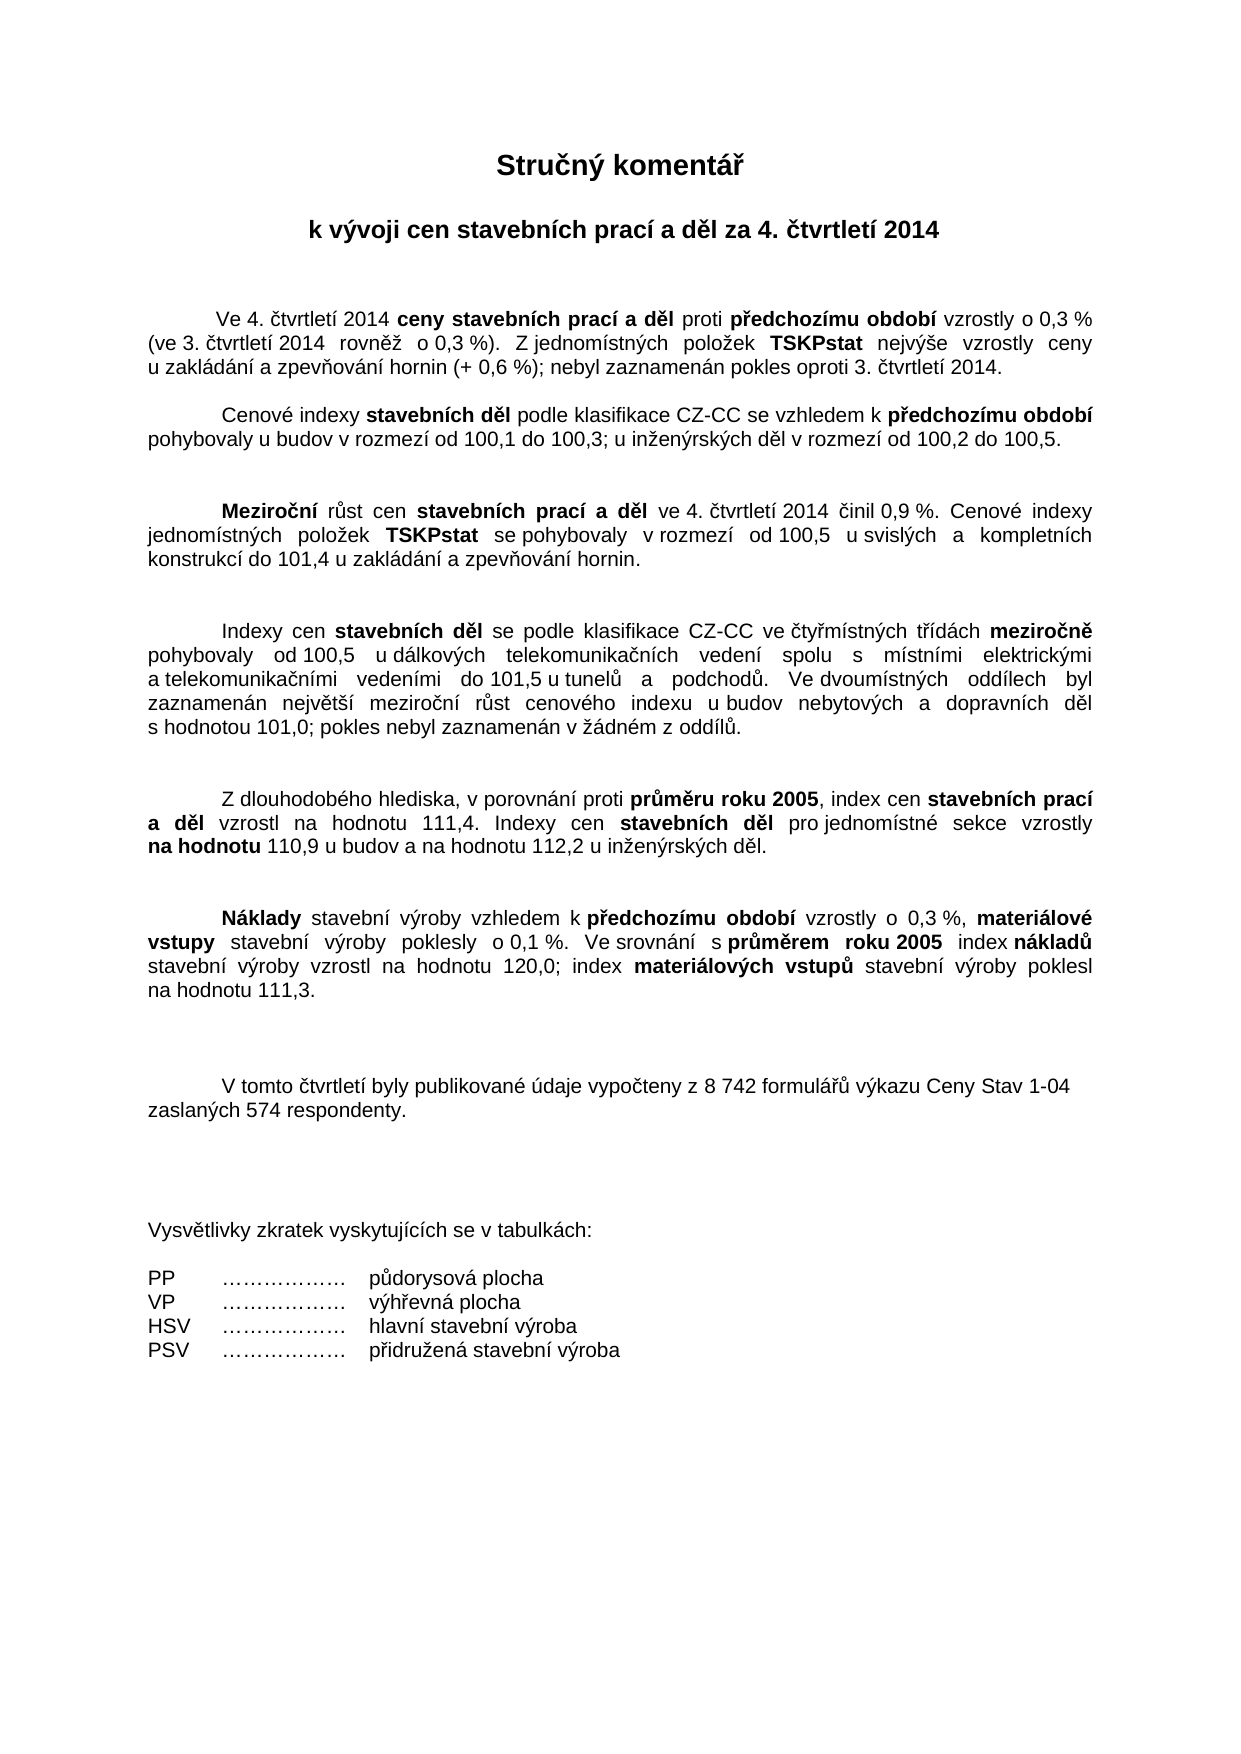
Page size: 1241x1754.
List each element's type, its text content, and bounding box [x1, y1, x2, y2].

text Vysvětlivky zkratek vyskytujících se v tabulkách: [148, 1218, 1093, 1242]
text V tomto čtvrtletí byly publikované údaje vypočteny z 8 742 formulářů výkazu Ceny Stav 1-04 zaslaných 574 respondenty. [148, 1074, 1093, 1122]
text Indexy cen stavebních děl se podle klasifikace CZ-CC ve čtyřmístných třídách meziročně pohybovaly od 100,5 u dálkových telekomunikačních vedení spolu s místními elektrickými a telekomunikačními vedeními do 101,5 u tunelů a podchodů. Ve dvoumístných oddílech byl zaznamenán největší meziroční růst cenového indexu u budov nebytových a dopravních děl s hodnotou 101,0; pokles nebyl zaznamenán v žádném z oddílů. [148, 619, 1093, 738]
text Náklady stavební výroby vzhledem k předchozímu období vzrostly o 0,3 %, materiálové vstupy stavební výroby poklesly o 0,1 %. Ve srovnání s průměrem roku 2005 index nákladů stavební výroby vzrostl na hodnotu 120,0; index materiálových vstupů stavební výroby poklesl na hodnotu 111,3. [148, 906, 1093, 1002]
text Z dlouhodobého hlediska, v porovnání proti průměru roku 2005, index cen stavebních prací a děl vzrostl na hodnotu 111,4. Indexy cen stavebních děl pro jednomístné sekce vzrostly na hodnotu 110,9 u budov a na hodnotu 112,2 u inženýrských děl. [148, 786, 1093, 858]
text VP ……………… výhřevná plocha [148, 1289, 1093, 1313]
text Cenové indexy stavebních děl podle klasifikace CZ-CC se vzhledem k předchozímu období pohybovaly u budov v rozmezí od 100,1 do 100,3; u inženýrských děl v rozmezí od 100,2 do 100,5. [148, 403, 1093, 451]
subtitle Stručný komentář [148, 148, 1093, 181]
text Ve 4. čtvrtletí 2014 ceny stavebních prací a děl proti předchozímu období vzrostly o 0,3 % (ve 3. čtvrtletí 2014 rovněž o 0,3 %). Z jednomístných položek TSKPstat nejvýše vzrostly ceny u zakládání a zpevňování hornin (+ 0,6 %); nebyl zaznamenán pokles oproti 3. čtvrtletí 2014. [148, 307, 1093, 379]
subtitle k vývoji cen stavebních prací a děl za 4. čtvrtletí 2014 [148, 215, 1093, 243]
text PP ……………… půdorysová plocha [148, 1266, 1093, 1289]
text HSV ……………… hlavní stavební výroba [148, 1313, 1093, 1337]
text PSV ……………… přidružená stavební výroba [148, 1337, 1093, 1361]
text Meziroční růst cen stavebních prací a děl ve 4. čtvrtletí 2014 činil 0,9 %. Cenové indexy jednomístných položek TSKPstat se pohybovaly v rozmezí od 100,5 u svislých a kompletních konstrukcí do 101,4 u zakládání a zpevňování hornin. [148, 499, 1093, 571]
